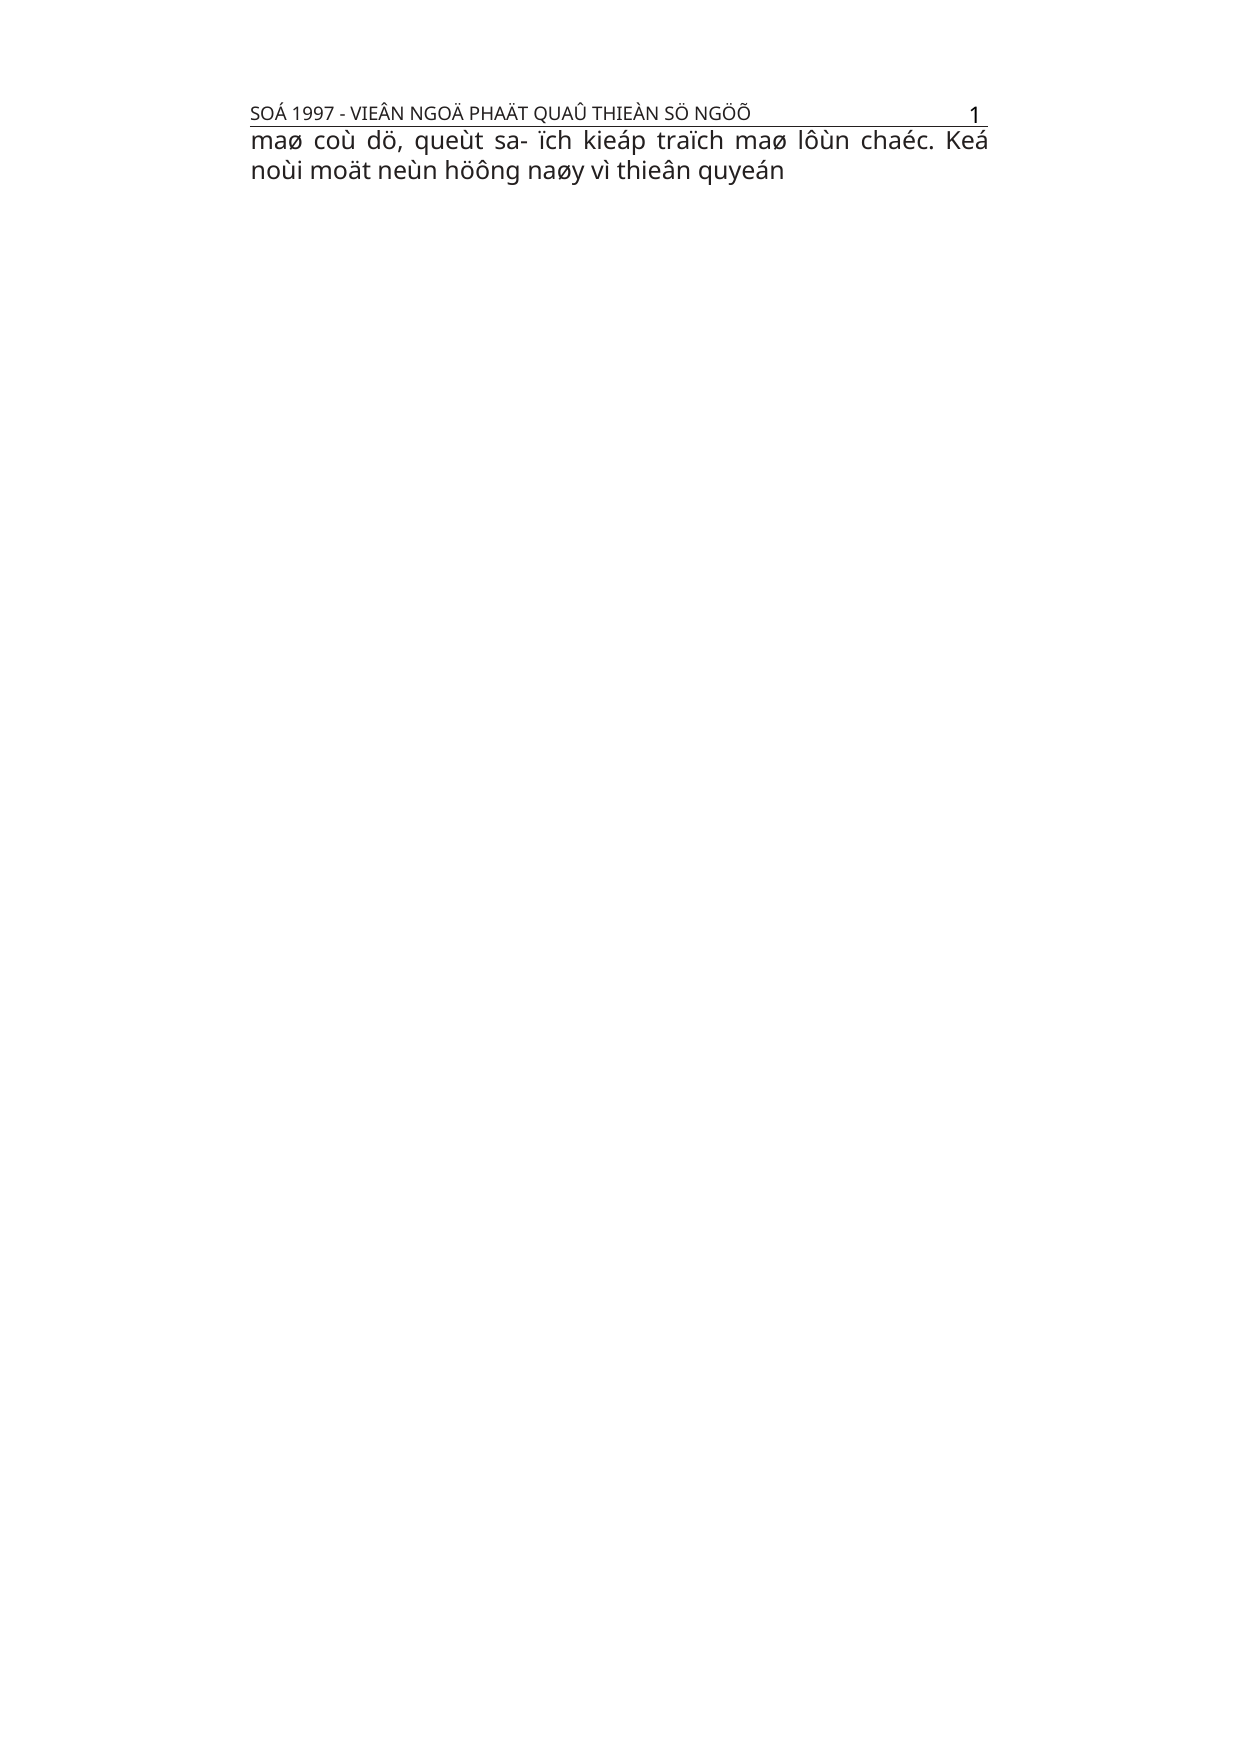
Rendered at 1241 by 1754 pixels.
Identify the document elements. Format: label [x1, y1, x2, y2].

text [250, 125, 990, 187]
